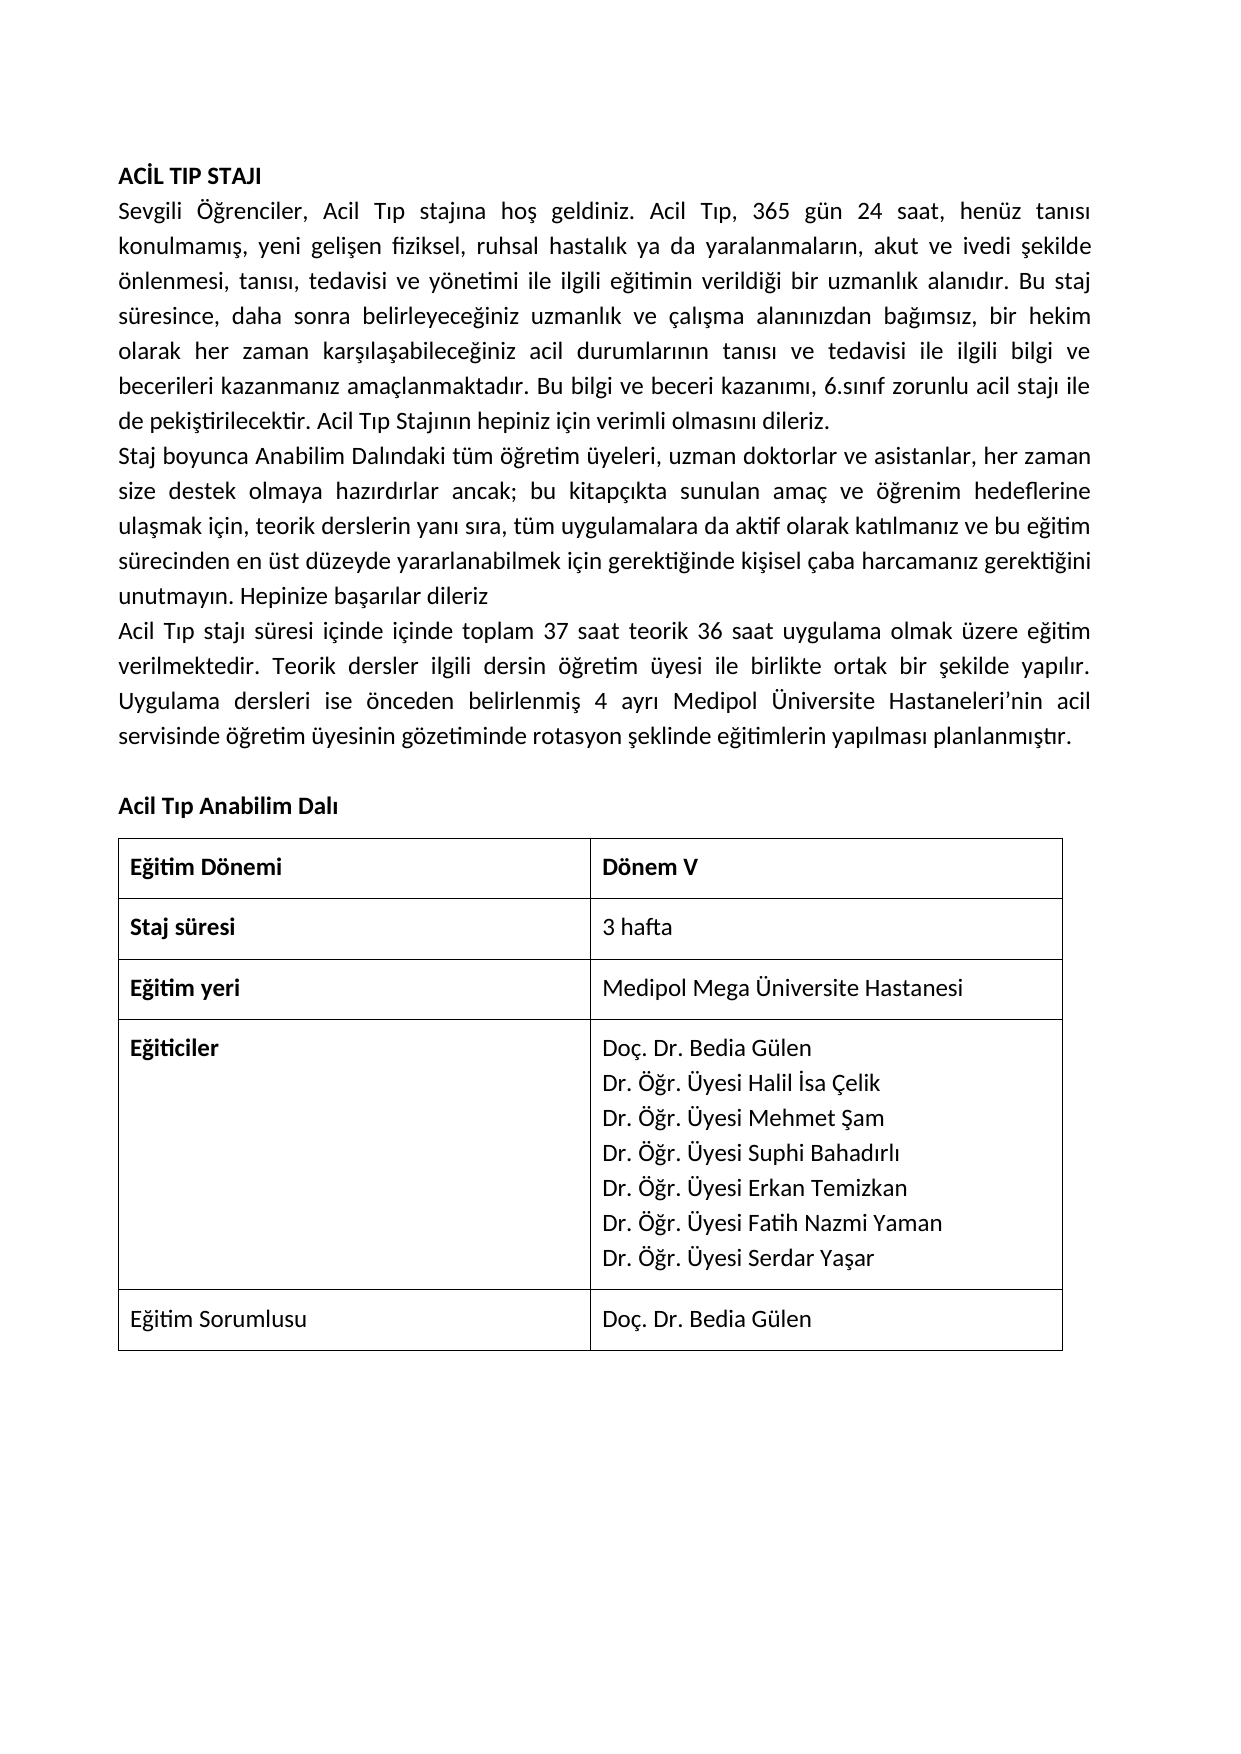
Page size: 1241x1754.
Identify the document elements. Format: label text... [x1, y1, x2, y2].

text Acil Tıp Anabilim Dalı [118, 790, 1093, 821]
table_cell Eğiticiler [119, 1020, 590, 1289]
text Acil Tıp stajı süresi içinde içinde toplam 37 saat teorik 36 saat uygulama olmak üzere eğitim verilmektedir. Teorik dersler ilgili dersin öğretim üyesi ile birlikte ortak bir şekilde yapılır. Uygulama dersleri ise önceden belirlenmiş 4 ayrı Medipol Üniversite Hastaneleri’nin acil servisinde öğretim üyesinin gözetiminde rotasyon şeklinde eğitimlerin yapılması planlanmıştır. [118, 615, 1093, 751]
table_cell Eğitim yeri [119, 960, 590, 1019]
table_cell Doç. Dr. Bedia Gülen Dr. Öğr. Üyesi Halil İsa Çelik Dr. Öğr. Üyesi Mehmet Şam Dr. Öğr. Üyesi Suphi Bahadırlı Dr. Öğr. Üyesi Erkan Temizkan Dr. Öğr. Üyesi Fatih Nazmi Yaman Dr. Öğr. Üyesi Serdar Yaşar [591, 1020, 1062, 1289]
table_cell Eğitim Sorumlusu [119, 1290, 590, 1350]
text Sevgili Öğrenciler, Acil Tıp stajına hoş geldiniz. Acil Tıp, 365 gün 24 saat, henüz tanısı konulmamış, yeni gelişen fiziksel, ruhsal hastalık ya da yaralanmaların, akut ve ivedi şekilde önlenmesi, tanısı, tedavisi ve yönetimi ile ilgili eğitimin verildiği bir uzmanlık alanıdır. Bu staj süresince, daha sonra belirleyeceğiniz uzmanlık ve çalışma alanınızdan bağımsız, bir hekim olarak her zaman karşılaşabileceğiniz acil durumlarının tanısı ve tedavisi ile ilgili bilgi ve becerileri kazanmanız amaçlanmaktadır. Bu bilgi ve beceri kazanımı, 6.sınıf zorunlu acil stajı ile de pekiştirilecektir. Acil Tıp Stajının hepiniz için verimli olmasını dileriz. [118, 195, 1093, 436]
table_header Dönem V [591, 839, 1062, 898]
table_cell 3 hafta [591, 899, 1062, 958]
table_header Eğitim Dönemi [119, 839, 590, 898]
table_cell Medipol Mega Üniversite Hastanesi [591, 960, 1062, 1019]
table_cell Doç. Dr. Bedia Gülen [591, 1290, 1062, 1350]
text Staj boyunca Anabilim Dalındaki tüm öğretim üyeleri, uzman doktorlar ve asistanlar, her zaman size destek olmaya hazırdırlar ancak; bu kitapçıkta sunulan amaç ve öğrenim hedeflerine ulaşmak için, teorik derslerin yanı sıra, tüm uygulamalara da aktif olarak katılmanız ve bu eğitim sürecinden en üst düzeyde yararlanabilmek için gerektiğinde kişisel çaba harcamanız gerektiğini unutmayın. Hepinize başarılar dileriz [118, 440, 1093, 611]
table_cell Staj süresi [119, 899, 590, 958]
text ACİL TIP STAJI [118, 160, 1093, 191]
